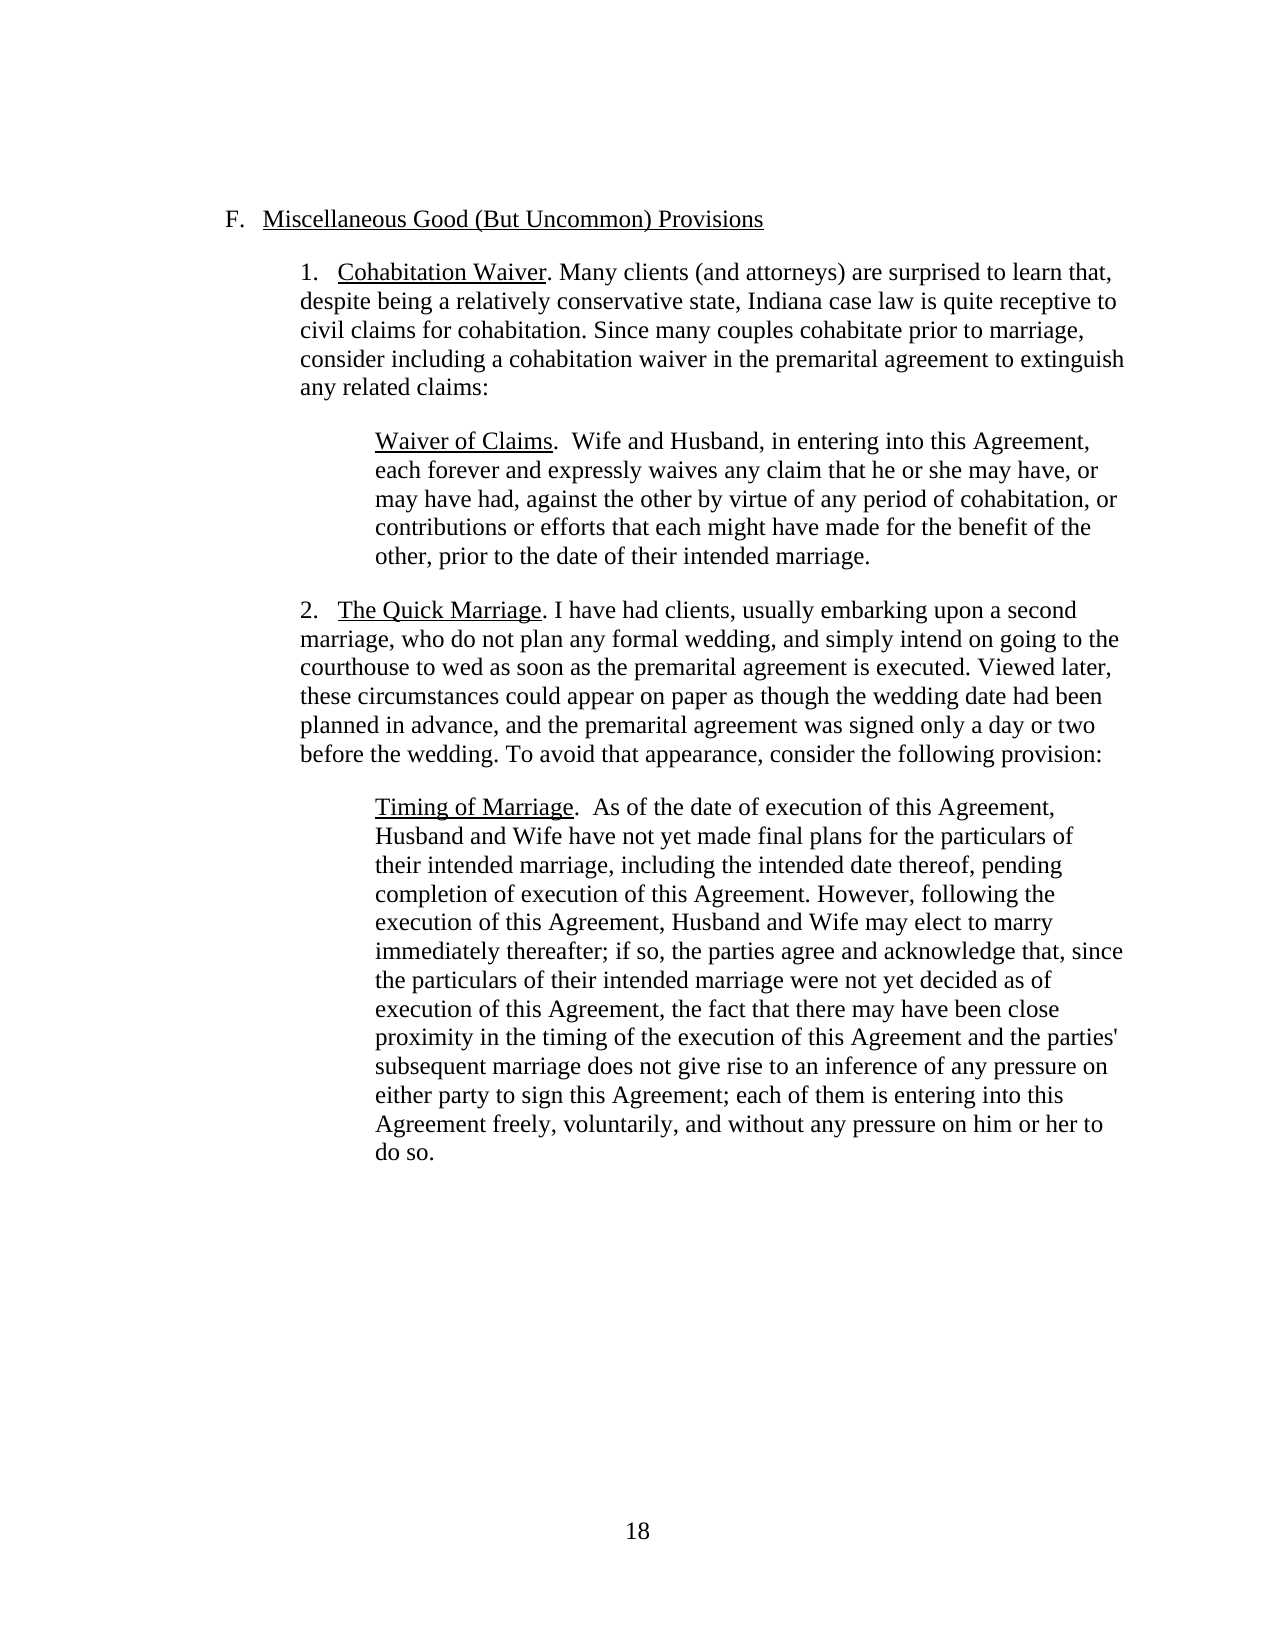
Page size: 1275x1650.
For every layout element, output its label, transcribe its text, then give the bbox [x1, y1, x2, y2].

subtitle Timing of Marriage. As of the date of execution of this Agreement, Husband and Wife have not yet made final plans for the particulars of their intended marriage, including the intended date thereof, pending completion of execution of this Agreement. However, following the execution of this Agreement, Husband and Wife may elect to marry immediately thereafter; if so, the parties agree and acknowledge that, since the particulars of their intended marriage were not yet decided as of execution of this Agreement, the fact that there may have been close proximity in the timing of the execution of this Agreement and the parties' subsequent marriage does not give rise to an inference of any pressure on either party to sign this Agreement; each of them is entering into this Agreement freely, voluntarily, and without any pressure on him or her to do so. [375, 792, 1125, 1166]
subtitle The Quick Marriage. I have had clients, usually embarking upon a second marriage, who do not plan any formal wedding, and simply intend on going to the courthouse to wed as soon as the premarital agreement is executed. Viewed later, these circumstances could appear on paper as though the wedding date had been planned in advance, and the premarital agreement was signed only a day or two before the wedding. To avoid that appearance, consider the following provision: [300, 595, 1125, 767]
subtitle Cohabitation Waiver. Many clients (and attorneys) are surprised to learn that, despite being a relatively conservative state, case law is quite receptive to civil claims for cohabitation. Since many couples cohabitate prior to marriage, consider including a cohabitation waiver in the premarital agreement to extinguish any related claims: [300, 257, 1125, 401]
subtitle Waiver of Claims. Wife and Husband, in entering into this Agreement, each forever and expressly waives any claim that he or she may have, or may have had, against the other by virtue of any period of cohabitation, or contributions or efforts that each might have made for the benefit of the other, prior to the date of their intended marriage. [375, 426, 1125, 570]
subtitle Miscellaneous Good (But Uncommon) Provisions [225, 204, 1125, 232]
